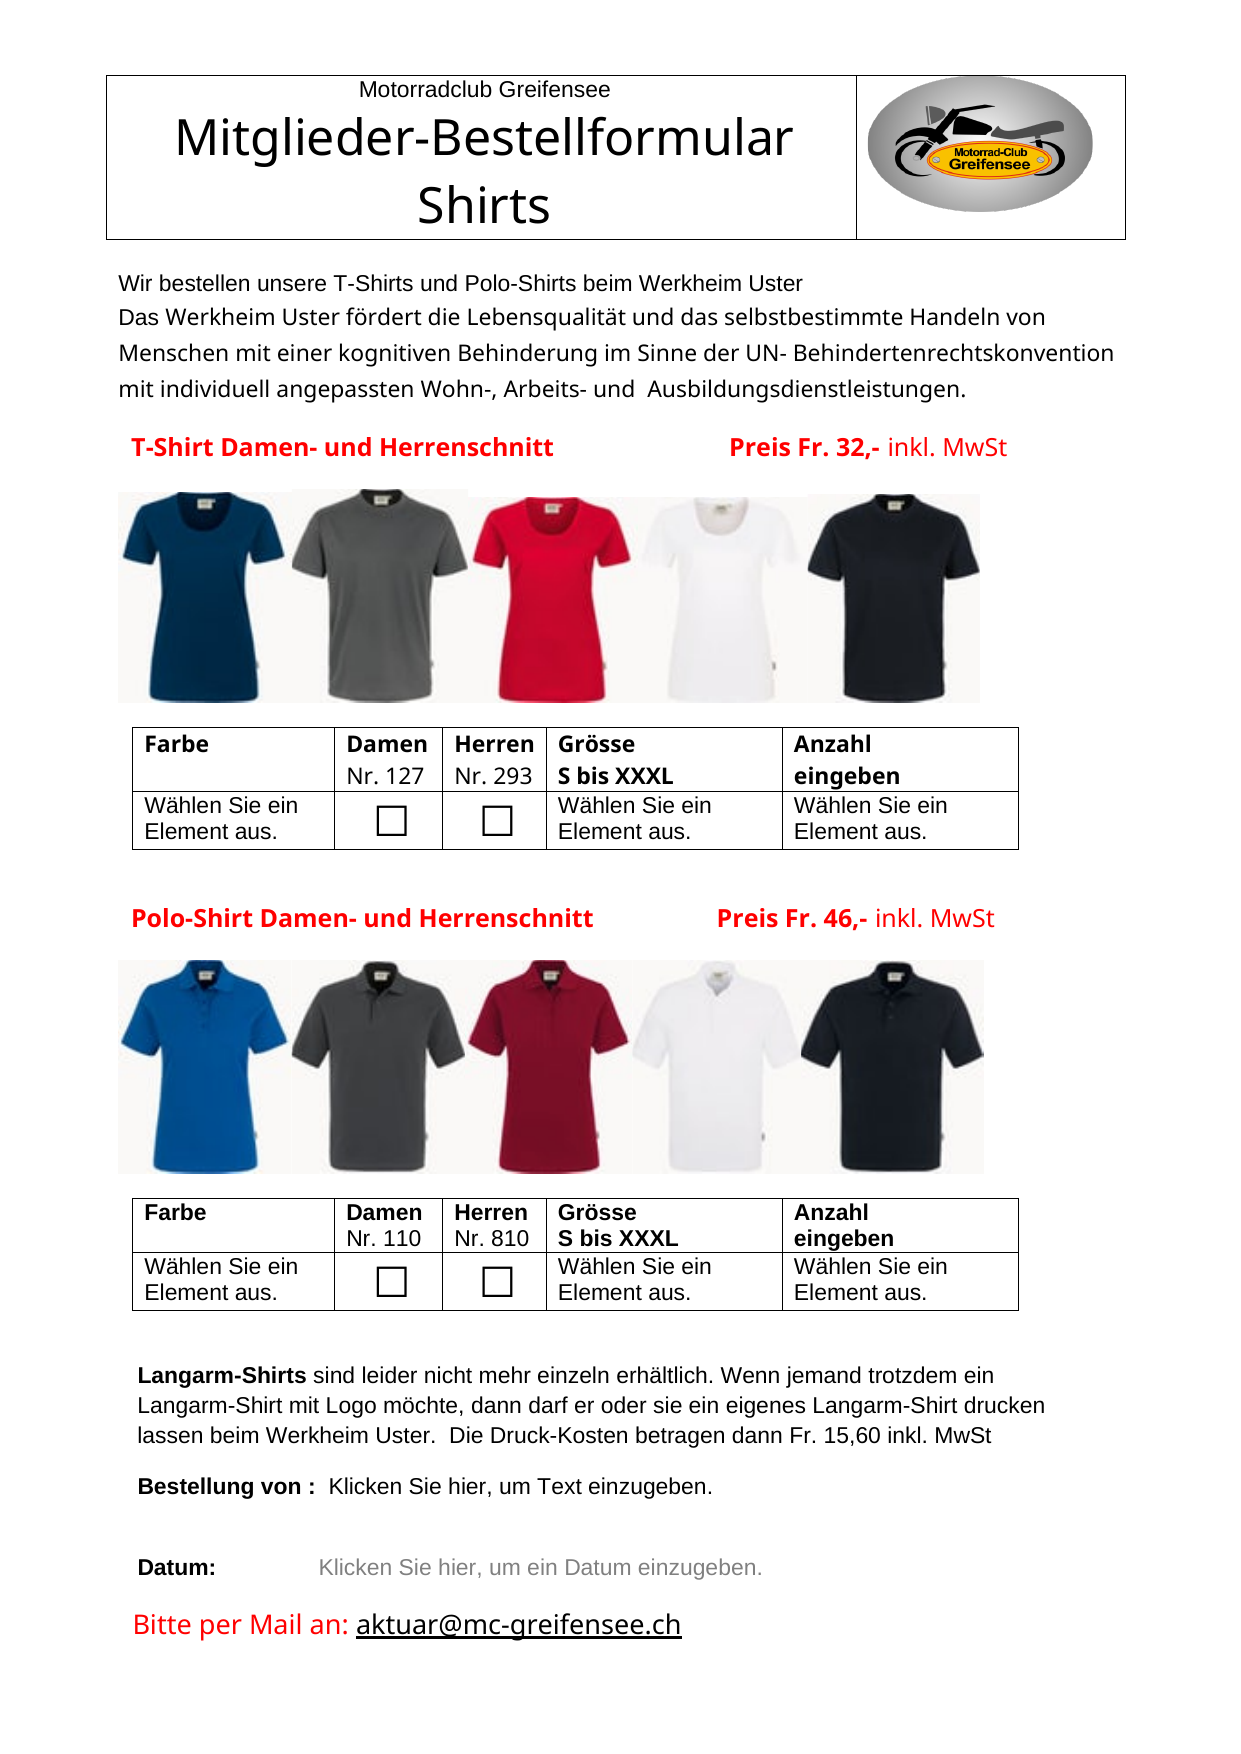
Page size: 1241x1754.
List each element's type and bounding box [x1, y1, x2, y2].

picture [118, 489, 980, 703]
picture [118, 960, 984, 1174]
picture [867, 76, 1093, 212]
